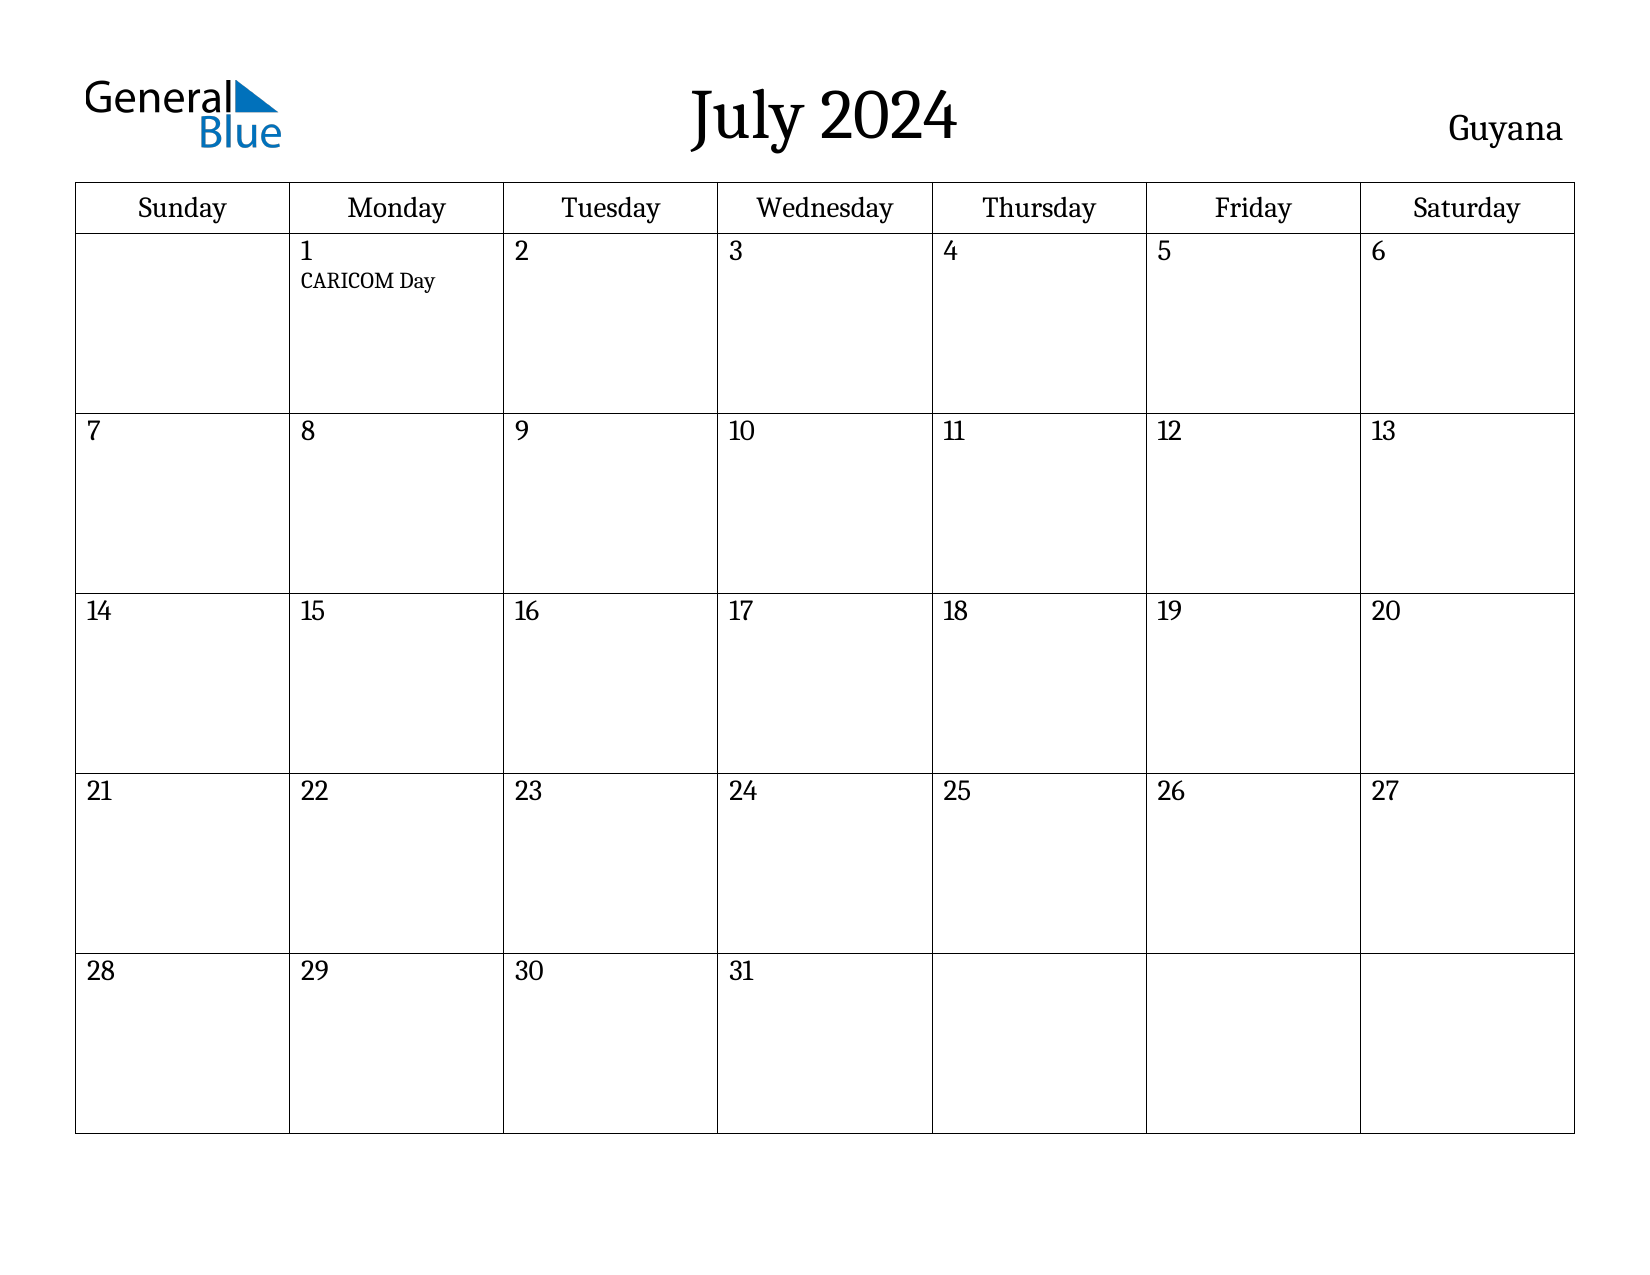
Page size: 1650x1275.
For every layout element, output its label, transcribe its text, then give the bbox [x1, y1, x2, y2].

table_cell 2 [504, 234, 717, 267]
table_cell 28 [76, 954, 289, 987]
table_cell 29 [290, 954, 503, 987]
table_cell 20 [1361, 594, 1574, 627]
table_cell [933, 988, 1146, 1133]
table_cell [1361, 808, 1574, 953]
table_header July 2024 [504, 75, 1146, 182]
table_cell 26 [1147, 774, 1360, 807]
table_cell 25 [933, 774, 1146, 807]
table_cell [718, 627, 932, 773]
table_cell [718, 988, 932, 1133]
table_cell 14 [76, 594, 289, 627]
table_cell [1361, 627, 1574, 773]
table_cell Tuesday [504, 183, 717, 233]
table_cell 21 [76, 774, 289, 807]
table_cell 8 [290, 414, 503, 447]
table_header [76, 75, 503, 182]
table_cell 23 [504, 774, 717, 807]
table_cell 27 [1361, 774, 1574, 807]
table_cell [76, 448, 289, 593]
table_cell Friday [1147, 183, 1360, 233]
table_cell [933, 954, 1146, 987]
table_cell 18 [933, 594, 1146, 627]
table_cell 16 [504, 594, 717, 627]
table_cell 4 [933, 234, 1146, 267]
table_cell 11 [933, 414, 1146, 447]
table_cell 13 [1361, 414, 1574, 447]
table_cell [76, 988, 289, 1133]
table_cell [504, 267, 717, 413]
table_cell [718, 267, 932, 413]
table_cell [1147, 808, 1360, 953]
table_cell [1147, 988, 1360, 1133]
table_cell 24 [718, 774, 932, 807]
table_cell 6 [1361, 234, 1574, 267]
table_cell [290, 448, 503, 593]
table_cell 12 [1147, 414, 1360, 447]
table_cell 3 [718, 234, 932, 267]
table_cell [76, 627, 289, 773]
table_cell Thursday [933, 183, 1146, 233]
picture [86, 80, 281, 148]
table_cell [290, 808, 503, 953]
table_cell [1147, 448, 1360, 593]
table_cell 7 [76, 414, 289, 447]
table_cell 9 [504, 414, 717, 447]
table_cell [504, 448, 717, 593]
table_cell [76, 267, 289, 413]
table_cell 1 [290, 234, 503, 267]
table_cell [1361, 954, 1574, 987]
table_cell [933, 267, 1146, 413]
table_cell [933, 627, 1146, 773]
table_cell Monday [290, 183, 503, 233]
table_cell 31 [718, 954, 932, 987]
table_cell 15 [290, 594, 503, 627]
table_cell [76, 234, 289, 267]
table_cell [1147, 267, 1360, 413]
table_cell [504, 808, 717, 953]
table_cell [933, 808, 1146, 953]
table_cell [504, 627, 717, 773]
table_cell 17 [718, 594, 932, 627]
table_cell [718, 448, 932, 593]
table_cell 30 [504, 954, 717, 987]
table_cell [504, 988, 717, 1133]
table_cell [76, 808, 289, 953]
table_cell Saturday [1361, 183, 1574, 233]
table_cell 22 [290, 774, 503, 807]
table_header Guyana [1146, 75, 1574, 182]
table_cell [933, 448, 1146, 593]
table_cell [290, 988, 503, 1133]
table_cell [1361, 988, 1574, 1133]
table_cell [1361, 267, 1574, 413]
table_cell [1361, 448, 1574, 593]
table_cell [290, 627, 503, 773]
table_cell [718, 808, 932, 953]
table_cell CARICOM Day [290, 267, 503, 413]
table_cell 19 [1147, 594, 1360, 627]
table_cell Sunday [76, 183, 289, 233]
table_cell [1147, 627, 1360, 773]
table_cell 5 [1147, 234, 1360, 267]
table_cell [1147, 954, 1360, 987]
table_cell 10 [718, 414, 932, 447]
table_cell Wednesday [718, 183, 932, 233]
